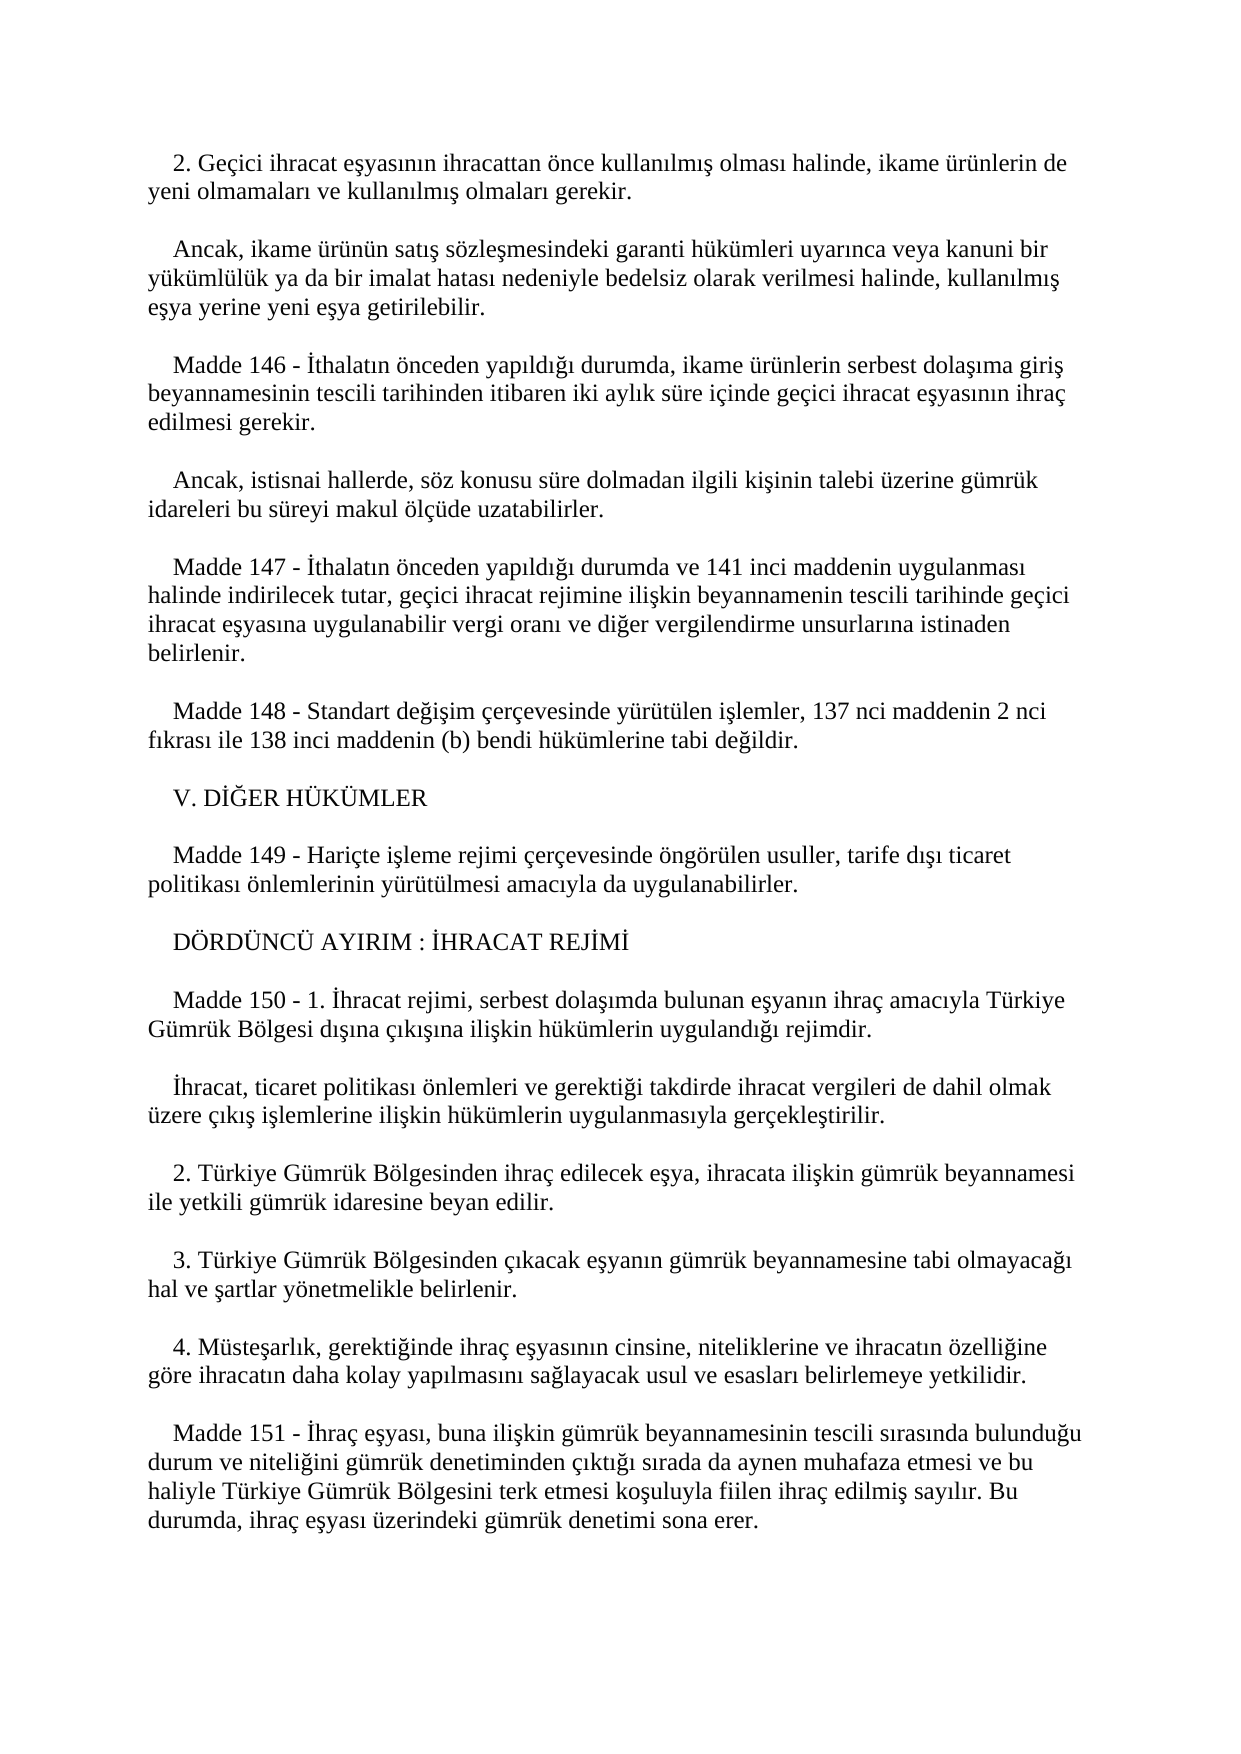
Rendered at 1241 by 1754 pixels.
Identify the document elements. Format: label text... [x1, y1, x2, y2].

text Ancak, ikame ürünün satış sözleşmesindeki garanti hükümleri uyarınca veya kanuni bir yükümlülük ya da bir imalat hatası nedeniyle bedelsiz olarak verilmesi halinde, kullanılmış eşya yerine yeni eşya getirilebilir. [148, 234, 1093, 321]
text Madde 149 - Hariçte işleme rejimi çerçevesinde öngörülen usuller, tarife dışı ticaret politikası önlemlerinin yürütülmesi amacıyla da uygulanabilirler. [148, 841, 1093, 898]
text DÖRDÜNCÜ AYIRIM : İHRACAT REJİMİ [148, 927, 1093, 956]
text Madde 148 - Standart değişim çerçevesinde yürütülen işlemler, 137 nci maddenin 2 nci fıkrası ile 138 inci maddenin (b) bendi hükümlerine tabi değildir. [148, 696, 1093, 753]
text Madde 150 - 1. İhracat rejimi, serbest dolaşımda bulunan eşyanın ihraç amacıyla Türkiye Gümrük Bölgesi dışına çıkışına ilişkin hükümlerin uygulandığı rejimdir. [148, 985, 1093, 1043]
text 2. Geçici ihracat eşyasının ihracattan önce kullanılmış olması halinde, ikame ürünlerin de yeni olmamaları ve kullanılmış olmaları gerekir. [148, 148, 1093, 205]
text V. DİĞER HÜKÜMLER [148, 783, 1093, 811]
text Madde 146 - İthalatın önceden yapıldığı durumda, ikame ürünlerin serbest dolaşıma giriş beyannamesinin tescili tarihinden itibaren iki aylık süre içinde geçici ihracat eşyasının ihraç edilmesi gerekir. [148, 350, 1093, 436]
text İhracat, ticaret politikası önlemleri ve gerektiği takdirde ihracat vergileri de dahil olmak üzere çıkış işlemlerine ilişkin hükümlerin uygulanmasıyla gerçekleştirilir. [148, 1072, 1093, 1129]
text Madde 147 - İthalatın önceden yapıldığı durumda ve 141 inci maddenin uygulanması halinde indirilecek tutar, geçici ihracat rejimine ilişkin beyannamenin tescili tarihinde geçici ihracat eşyasına uygulanabilir vergi oranı ve diğer vergilendirme unsurlarına istinaden belirlenir. [148, 552, 1093, 667]
text 2. Türkiye Gümrük Bölgesinden ihraç edilecek eşya, ihracata ilişkin gümrük beyannamesi ile yetkili gümrük idaresine beyan edilir. [148, 1158, 1093, 1216]
text 3. Türkiye Gümrük Bölgesinden çıkacak eşyanın gümrük beyannamesine tabi olmayacağı hal ve şartlar yönetmelikle belirlenir. [148, 1245, 1093, 1303]
text Madde 151 - İhraç eşyası, buna ilişkin gümrük beyannamesinin tescili sırasında bulunduğu durum ve niteliğini gümrük denetiminden çıktığı sırada da aynen muhafaza etmesi ve bu haliyle Türkiye Gümrük Bölgesini terk etmesi koşuluyla fiilen ihraç edilmiş sayılır. Bu durumda, ihraç eşyası üzerindeki gümrük denetimi sona erer. [148, 1418, 1093, 1533]
text Ancak, istisnai hallerde, söz konusu süre dolmadan ilgili kişinin talebi üzerine gümrük idareleri bu süreyi makul ölçüde uzatabilirler. [148, 465, 1093, 523]
text 4. Müsteşarlık, gerektiğinde ihraç eşyasının cinsine, niteliklerine ve ihracatın özelliğine göre ihracatın daha kolay yapılmasını sağlayacak usul ve esasları belirlemeye yetkilidir. [148, 1332, 1093, 1389]
